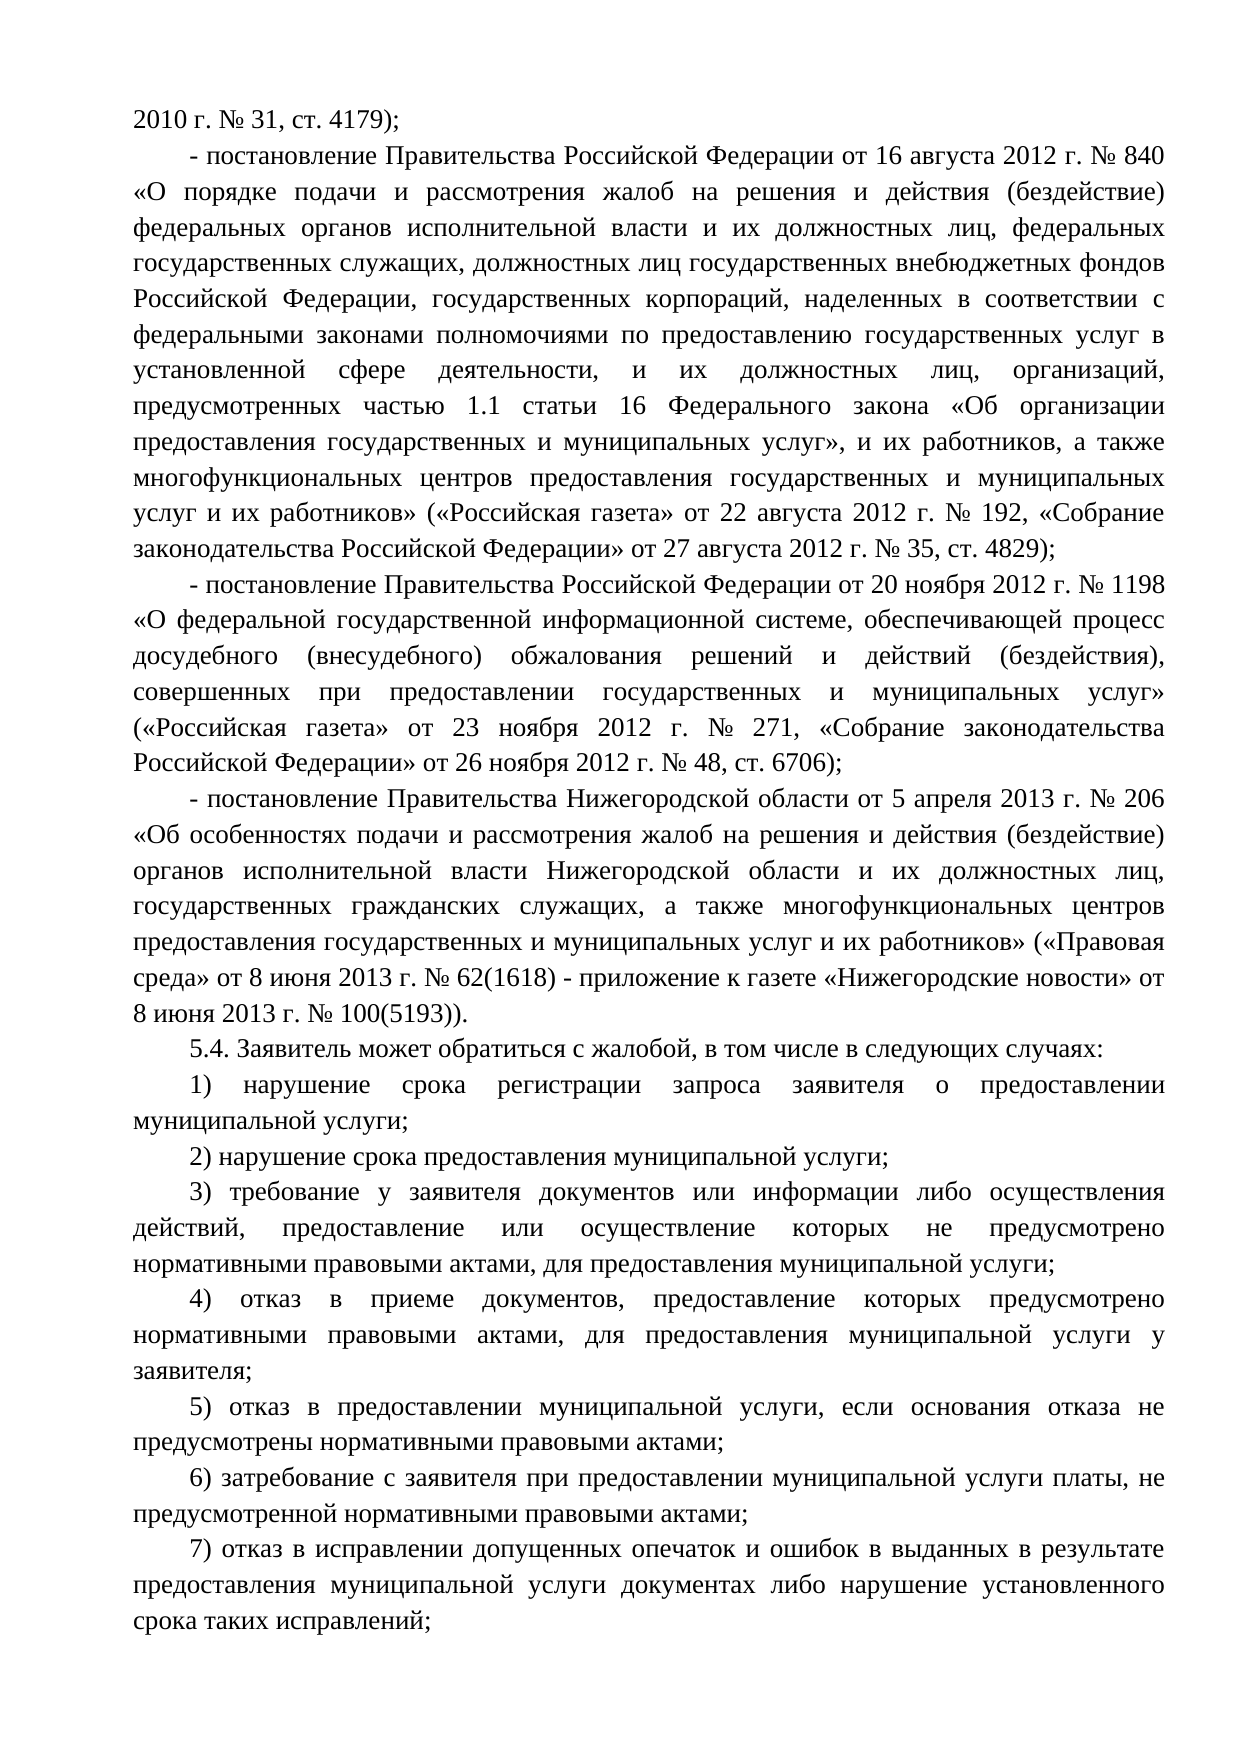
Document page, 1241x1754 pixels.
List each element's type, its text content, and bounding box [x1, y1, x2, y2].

text 6) затребование с заявителя при предоставлении муниципальной услуги платы, не предусмотренной нормативными правовыми актами; [133, 1461, 1166, 1528]
text 1) нарушение срока регистрации запроса заявителя о предоставлении муниципальной услуги; [133, 1068, 1166, 1135]
text - постановление Правительства Российской Федерации от 16 августа 2012 г. № 840 «О порядке подачи и рассмотрения жалоб на решения и действия (бездействие) федеральных органов исполнительной власти и их должностных лиц, федеральных государственных служащих, должностных лиц государственных внебюджетных фондов Российской Федерации, государственных корпораций, наделенных в соответствии с федеральными законами полномочиями по предоставлению государственных услуг в установленной сфере деятельности, и их должностных лиц, организаций, предусмотренных частью 1.1 статьи 16 Федерального закона «Об организации предоставления государственных и муниципальных услуг», и их работников, а также многофункциональных центров предоставления государственных и муниципальных услуг и их работников» («Российская газета» от 22 августа 2012 г. № 192, «Собрание законодательства Российской Федерации» от 27 августа 2012 г. № 35, ст. 4829); [133, 139, 1166, 563]
text 5.4. Заявитель может обратиться с жалобой, в том числе в следующих случаях: [133, 1032, 1166, 1063]
text 4) отказ в приеме документов, предоставление которых предусмотрено нормативными правовыми актами, для предоставления муниципальной услуги у заявителя; [133, 1282, 1166, 1385]
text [133, 103, 1166, 134]
text 5) отказ в предоставлении муниципальной услуги, если основания отказа не предусмотрены нормативными правовыми актами; [133, 1390, 1166, 1457]
text - постановление Правительства Российской Федерации от 20 ноября 2012 г. № 1198 «О федеральной государственной информационной системе, обеспечивающей процесс досудебного (внесудебного) обжалования решений и действий (бездействия), совершенных при предоставлении государственных и муниципальных услуг» («Российская газета» от 23 ноября 2012 г. № 271, «Собрание законодательства Российской Федерации» от 26 ноября 2012 г. № 48, ст. 6706); [133, 568, 1166, 778]
text 2) нарушение срока предоставления муниципальной услуги; [133, 1139, 1166, 1171]
text 7) отказ в исправлении допущенных опечаток и ошибок в выданных в результате предоставления муниципальной услуги документах либо нарушение установленного срока таких исправлений; [133, 1533, 1166, 1635]
text 3) требование у заявителя документов или информации либо осуществления действий, предоставление или осуществление которых не предусмотрено нормативными правовыми актами, для предоставления муниципальной услуги; [133, 1175, 1166, 1278]
text - постановление Правительства Нижегородской области от 5 апреля 2013 г. № 206 «Об особенностях подачи и рассмотрения жалоб на решения и действия (бездействие) органов исполнительной власти Нижегородской области и их должностных лиц, государственных гражданских служащих, а также многофункциональных центров предоставления государственных и муниципальных услуг и их работников» («Правовая среда» от 8 июня 2013 г. № 62(1618) - приложение к газете «Нижегородские новости» от 8 июня 2013 г. № 100(5193)). [133, 782, 1166, 1028]
